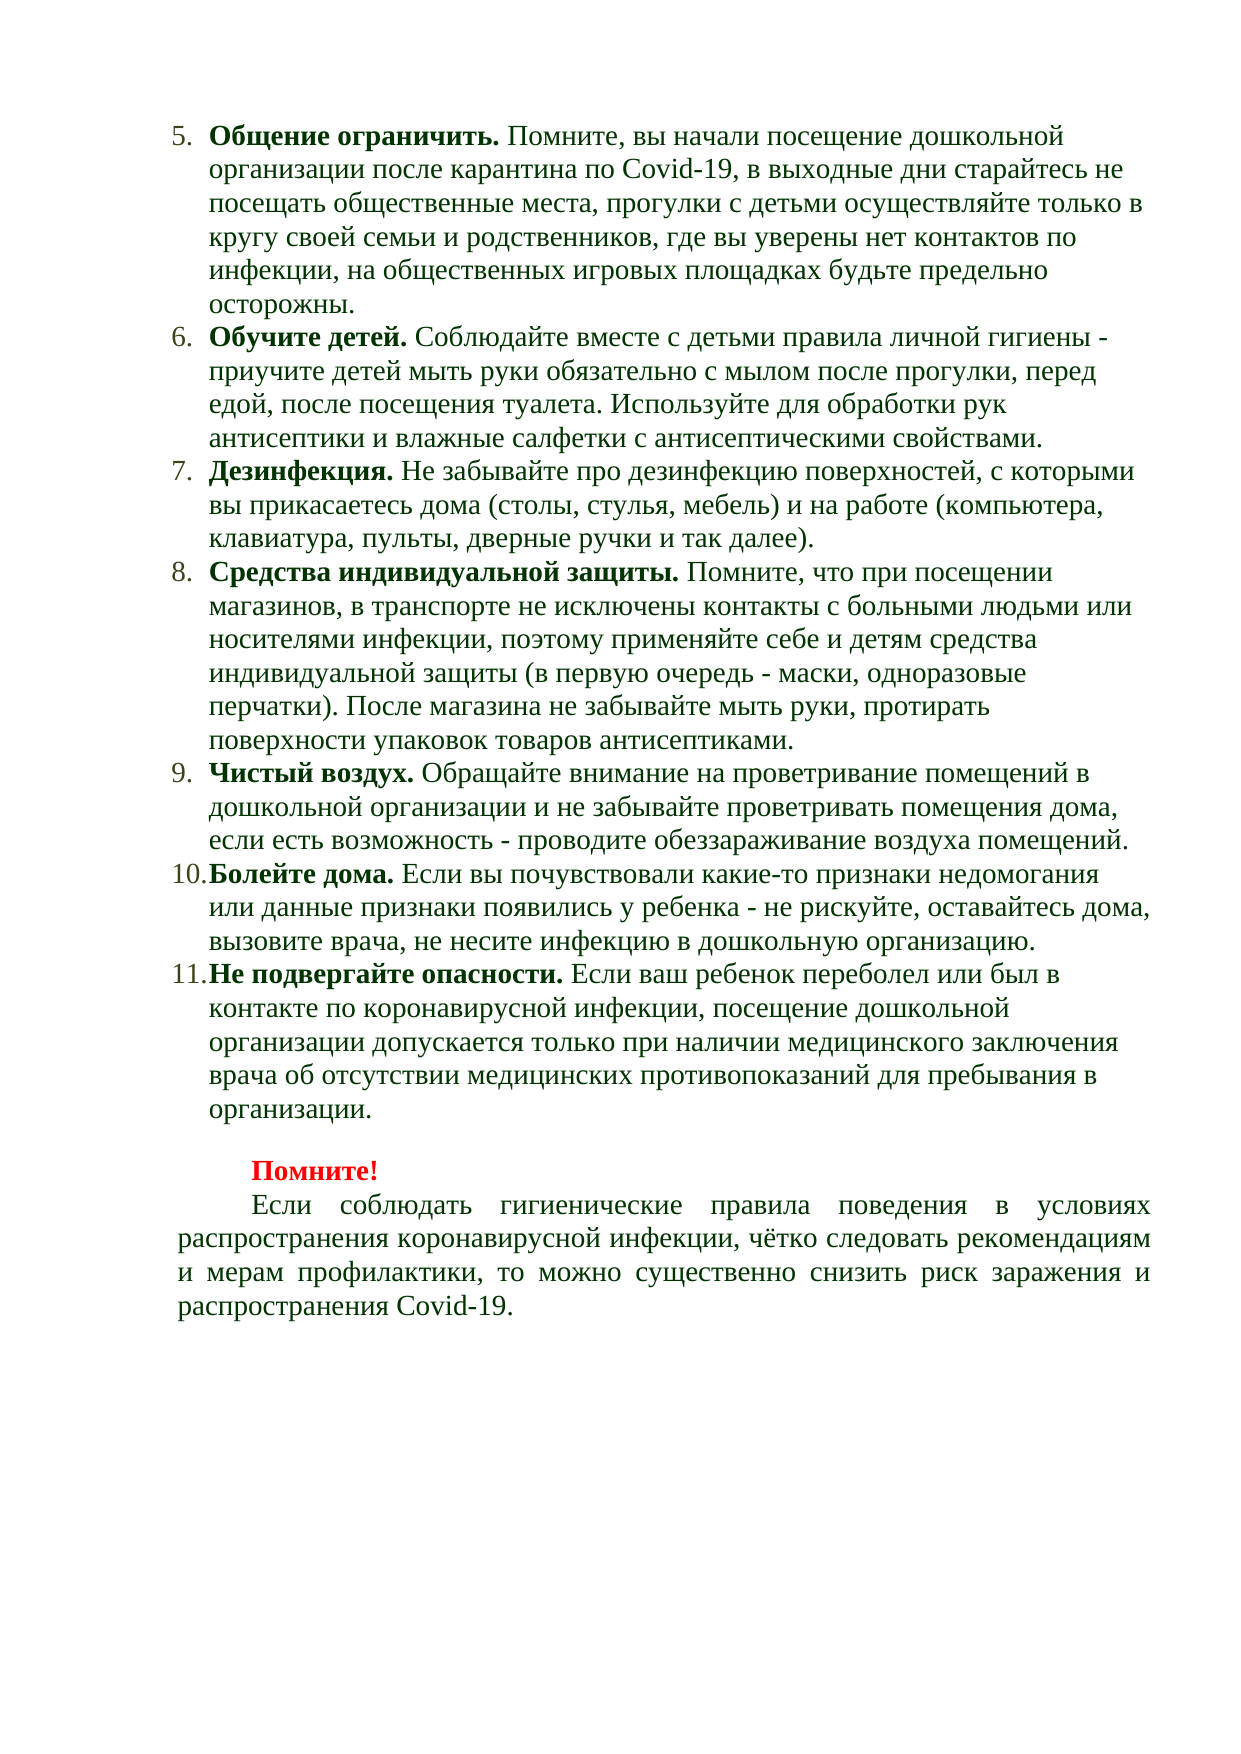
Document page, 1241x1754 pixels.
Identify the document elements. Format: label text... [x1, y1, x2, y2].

list Обучите детей. Соблюдайте вместе с детьми правила личной гигиены - приучите детей мыть руки обязательно с мылом после прогулки, перед едой, после посещения туалета. Используйте для обработки рук антисептики и влажные салфетки с антисептическими свойствами. [171, 319, 1152, 453]
list Чистый воздух. Обращайте внимание на проветривание помещений в дошкольной организации и не забывайте проветривать помещения дома, если есть возможность - проводите обеззараживание воздуха помещений. [171, 755, 1152, 856]
text Если соблюдать гигиенические правила поведения в условиях распространения коронавирусной инфекции, чётко следовать рекомендациям и мерам профилактики, то можно существенно снизить риск заражения и распространения Covid-19. [177, 1187, 1152, 1321]
list Общение ограничить. Помните, вы начали посещение дошкольной организации после карантина по Covid-19, в выходные дни старайтесь не посещать общественные места, прогулки с детьми осуществляйте только в кругу своей семьи и родственников, где вы уверены нет контактов по инфекции, на общественных игровых площадках будьте предельно осторожны. [171, 118, 1152, 319]
list Не подвергайте опасности. Если ваш ребенок переболел или был в контакте по коронавирусной инфекции, посещение дошкольной организации допускается только при наличии медицинского заключения врача об отсутствии медицинских противопоказаний для пребывания в организации. [171, 957, 1152, 1124]
list Дезинфекция. Не забывайте про дезинфекцию поверхностей, с которыми вы прикасаетесь дома (столы, стулья, мебель) и на работе (компьютера, клавиатура, пульты, дверные ручки и так далее). [171, 453, 1152, 554]
list Средства индивидуальной защиты. Помните, что при посещении магазинов, в транспорте не исключены контакты с больными людьми или носителями инфекции, поэтому применяйте себе и детям средства индивидуальной защиты (в первую очередь - маски, одноразовые перчатки). После магазина не забывайте мыть руки, протирать поверхности упаковок товаров антисептиками. [171, 554, 1152, 755]
text Помните! [177, 1153, 1152, 1187]
list Болейте дома. Если вы почувствовали какие-то признаки недомогания или данные признаки появились у ребенка - не рискуйте, оставайтесь дома, вызовите врача, не несите инфекцию в дошкольную организацию. [171, 856, 1152, 957]
